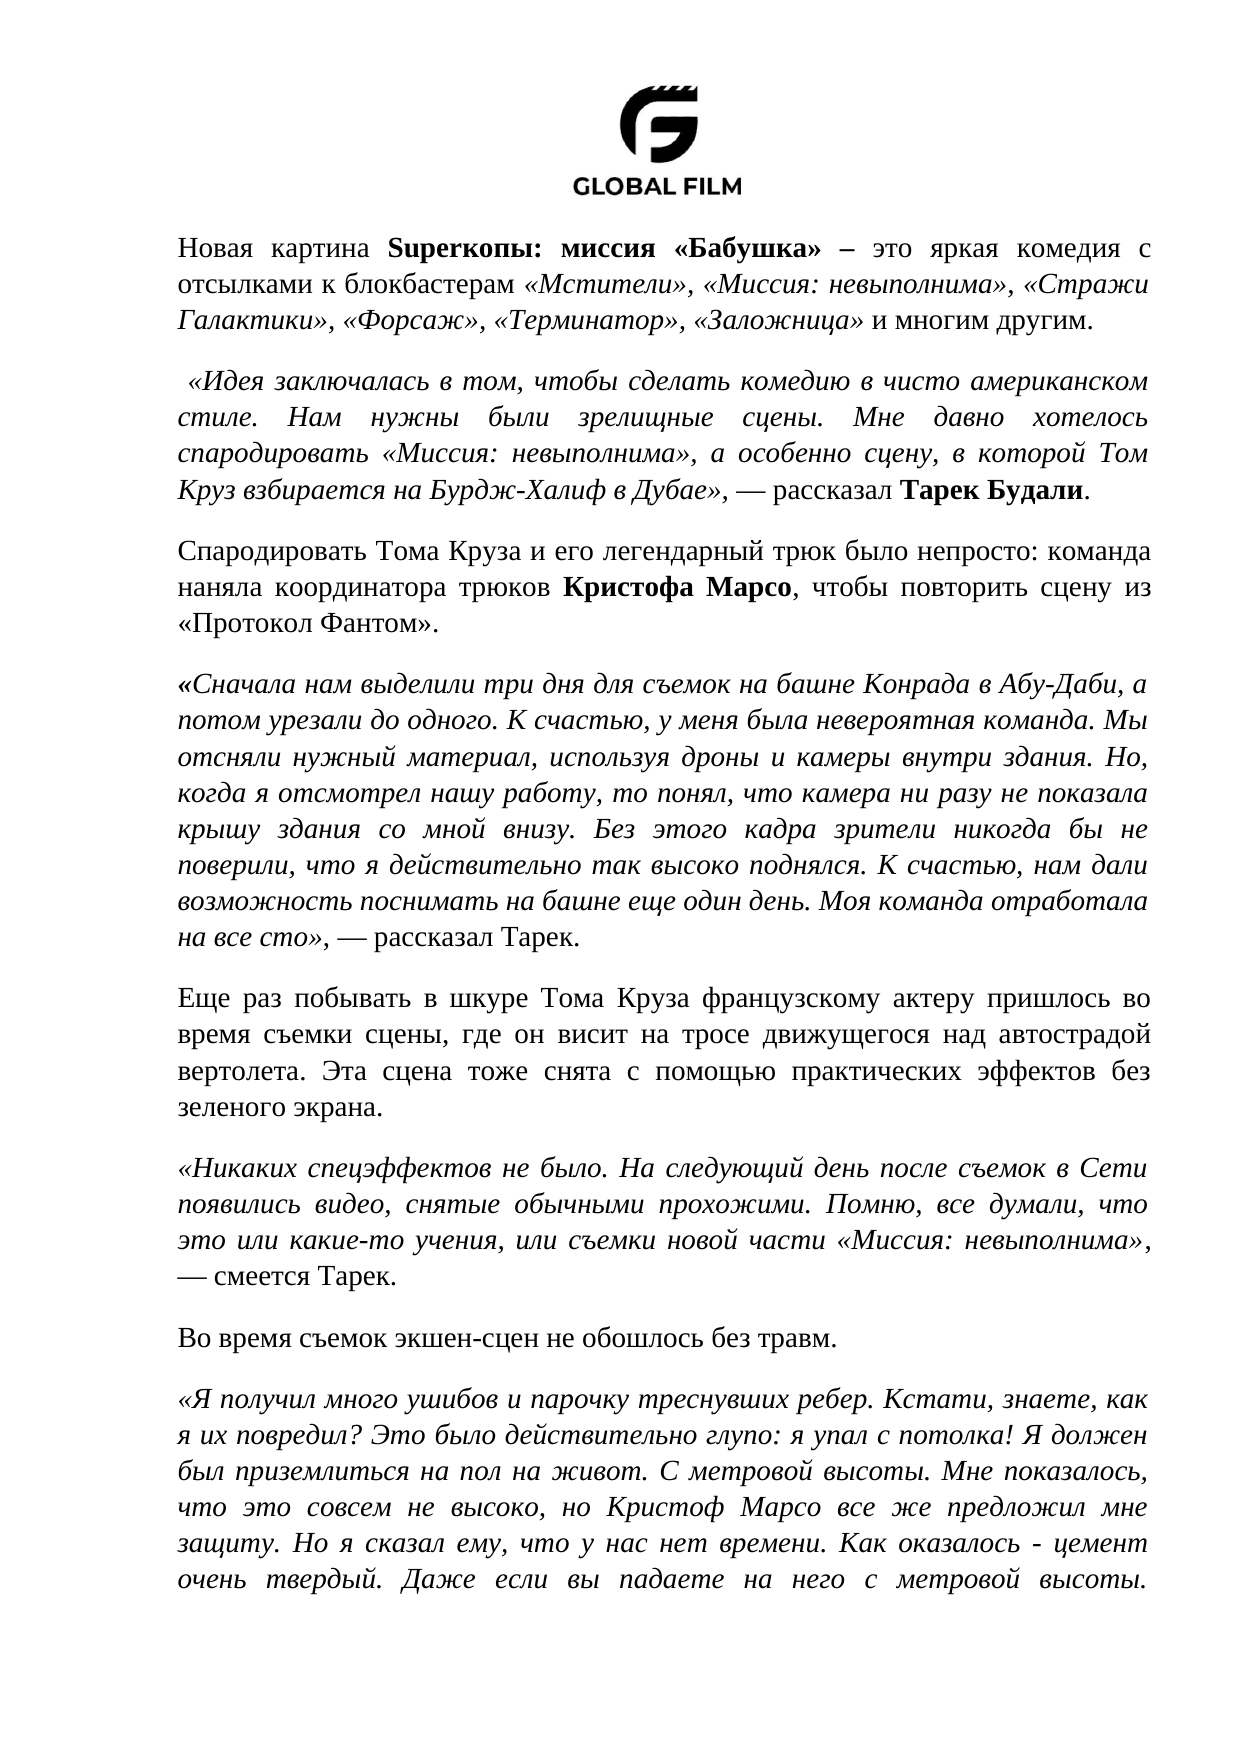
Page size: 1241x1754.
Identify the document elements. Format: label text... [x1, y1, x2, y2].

text «Никаких спецэффектов не было. На следующий день после съемок в Сети появились видео, снятые обычными прохожими. Помню, все думали, что это или какие-то учения, или съемки новой части «Миссия: невыполнима», — смеется Тарек. [177, 1150, 1152, 1292]
text «Сначала нам выделили три дня для съемок на башне Конрада в Абу-Даби, а потом урезали до одного. К счастью, у меня была невероятная команда. Мы отсняли нужный материал, используя дроны и камеры внутри здания. Но, когда я отсмотрел нашу работу, то понял, что камера ни разу не показала крышу здания со мной внизу. Без этого кадра зрители никогда бы не поверили, что я действительно так высоко поднялся. К счастью, нам дали возможность поснимать на башне еще один день. Моя команда отработала на все сто», — рассказал Тарек. [177, 666, 1152, 953]
picture [537, 73, 792, 202]
text Новая картина Superкопы: миссия «Бабушка» – это яркая комедия с отсылками к блокбастерам «Мстители», «Миссия: невыполнима», «Стражи Галактики», «Форсаж», «Терминатор», «Заложница» и многим другим. [177, 230, 1152, 336]
text Еще раз побывать в шкуре Тома Круза французскому актеру пришлось во время съемки сцены, где он висит на тросе движущегося над автострадой вертолета. Эта сцена тоже снята с помощью практических эффектов без зеленого экрана. [177, 981, 1152, 1122]
text Спародировать Тома Круза и его легендарный трюк было непросто: команда наняла координатора трюков Кристофа Марсо, чтобы повторить сцену из «Протокол Фантом». [177, 533, 1152, 639]
text Во время съемок экшен-сцен не обошлось без травм. [177, 1320, 1152, 1353]
text «Идея заключалась в том, чтобы сделать комедию в чисто американском стиле. Нам нужны были зрелищные сцены. Мне давно хотелось спародировать «Миссия: невыполнима», а особенно сцену, в которой Том Круз взбирается на Бурдж-Халиф в Дубае», — рассказал Тарек Будали. [177, 363, 1152, 505]
